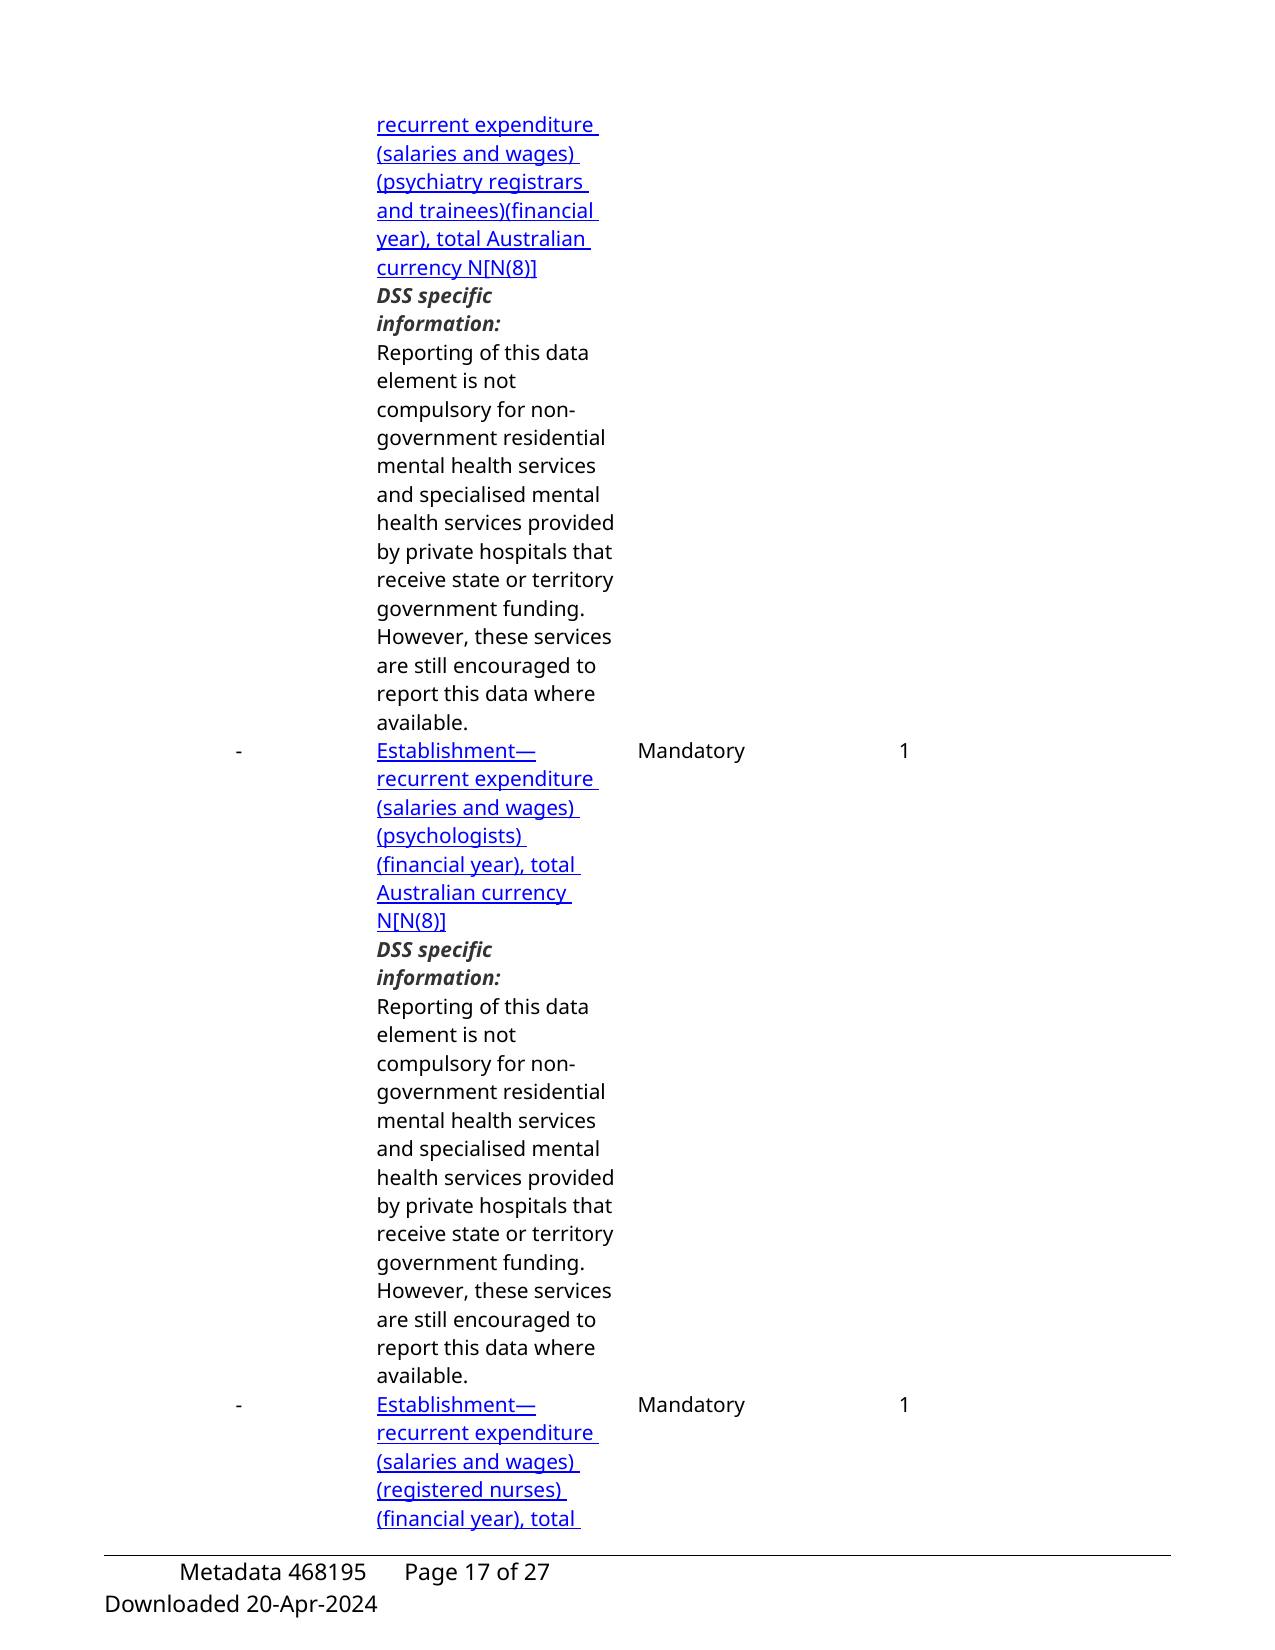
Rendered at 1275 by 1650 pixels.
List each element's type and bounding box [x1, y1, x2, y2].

table_cell [93, 110, 1159, 1532]
